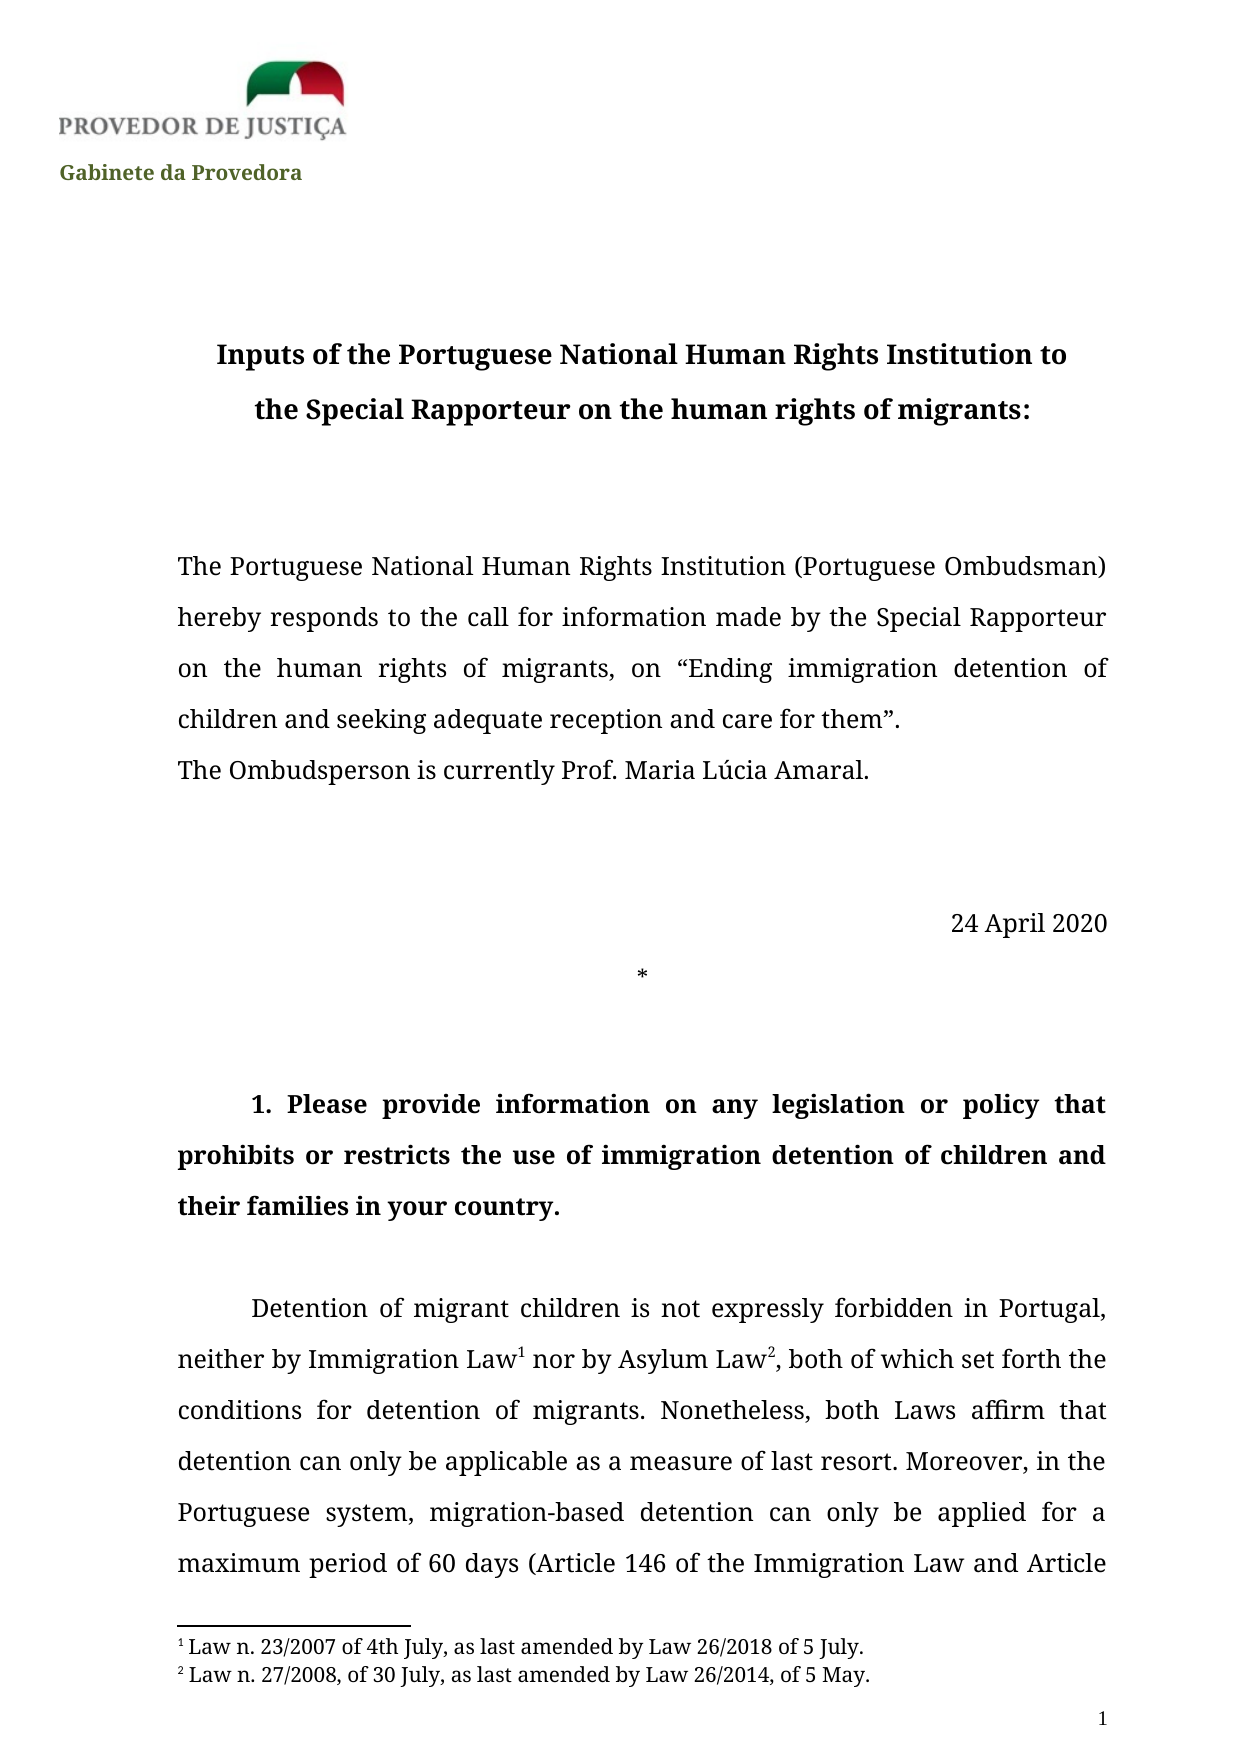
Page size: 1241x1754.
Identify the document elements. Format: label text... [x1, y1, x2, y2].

text 24 April 2020 [177, 905, 1107, 939]
picture [59, 42, 349, 144]
text the Special Rapporteur on the human rights of migrants: [177, 391, 1107, 428]
text The Ombudsperson is currently Prof. Maria Lúcia Amaral. [177, 752, 1107, 786]
text Inputs of the Portuguese National Human Rights Institution to [177, 335, 1107, 372]
text * [177, 962, 1107, 993]
text 1. Please provide information on any legislation or policy that prohibits or restricts the use of immigration detention of children and their families in your country. [177, 1087, 1107, 1223]
text The Portuguese National Human Rights Institution (Portuguese Ombudsman) hereby responds to the call for information made by the Special Rapporteur on the human rights of migrants, on “Ending immigration detention of children and seeking adequate reception and care for them”. [177, 548, 1107, 735]
